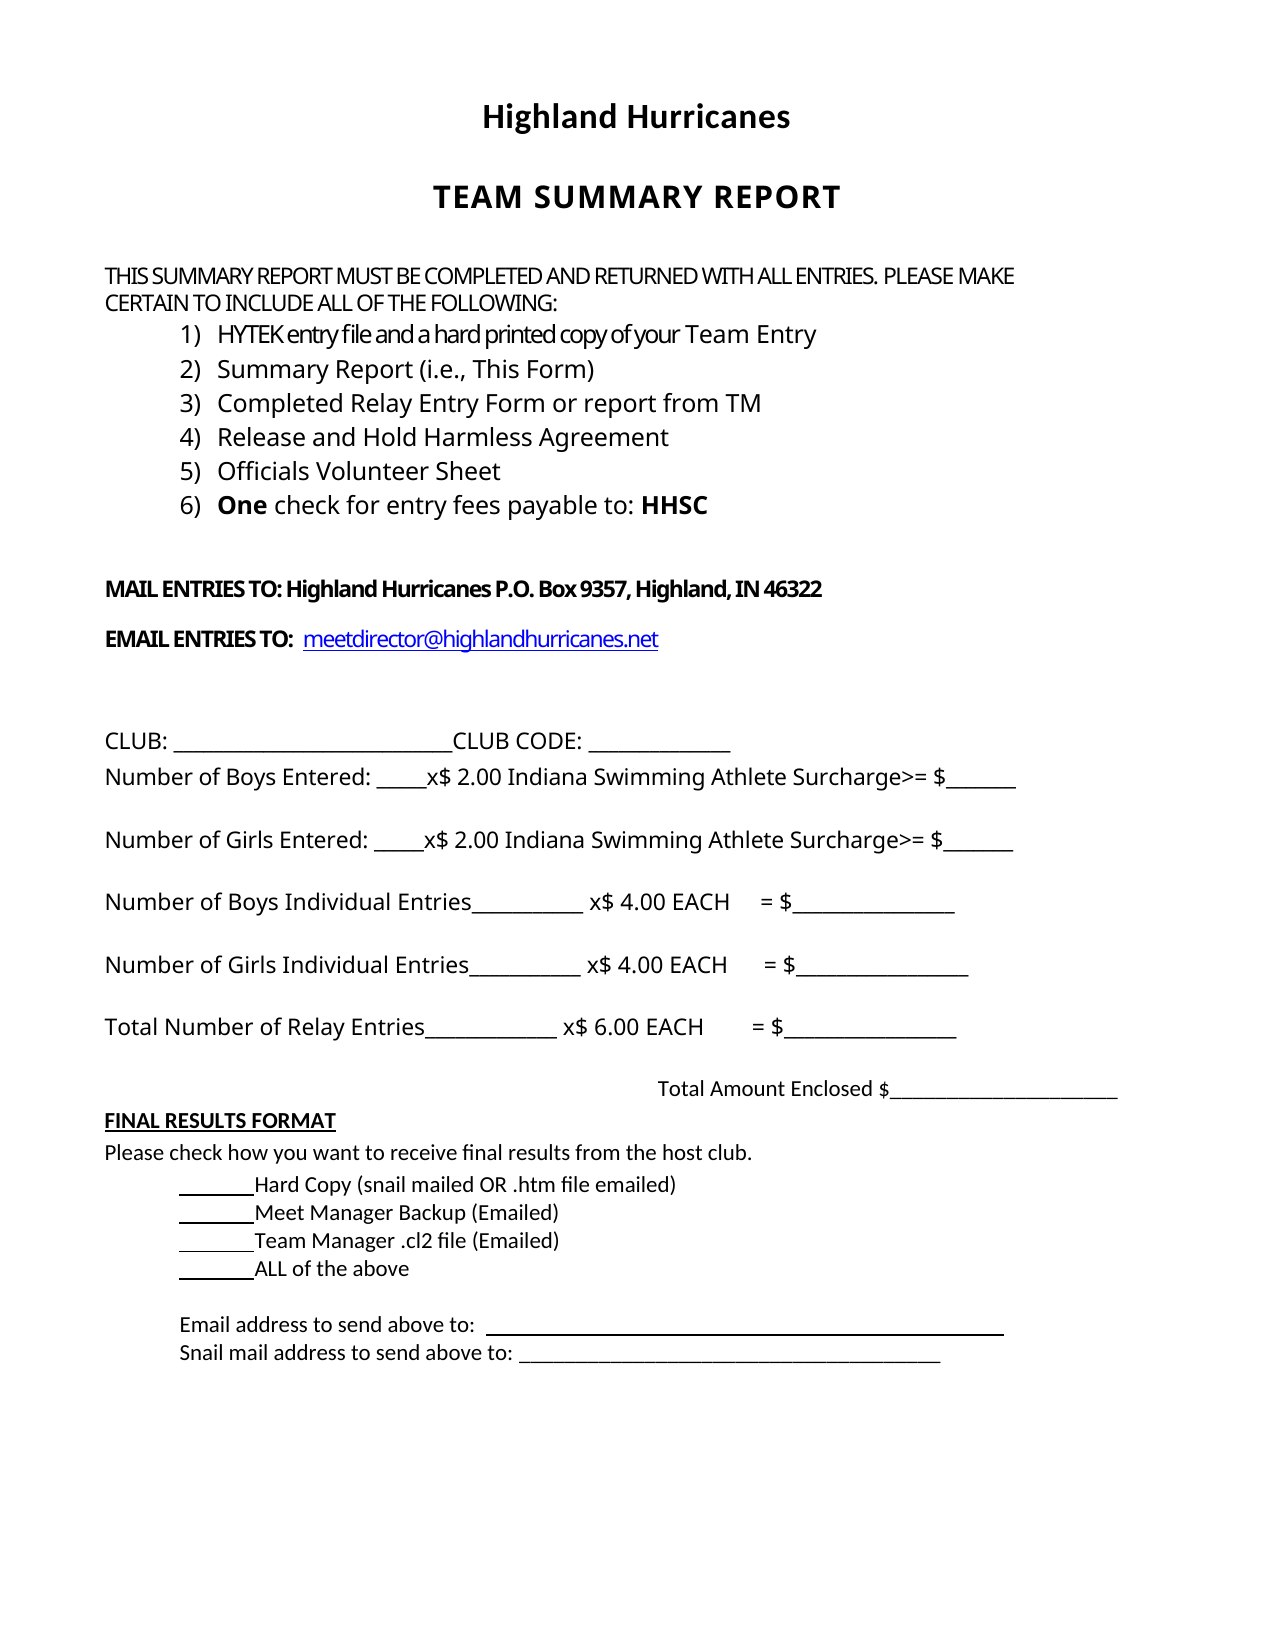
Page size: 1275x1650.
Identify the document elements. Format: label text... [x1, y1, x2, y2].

text Hard Copy (snail mailed OR .htm file emailed) [179, 1170, 1169, 1198]
text MAIL ENTRIES TO: Hurricanes [104, 572, 1169, 604]
text Team Manager .cl2 file (Emailed) [179, 1226, 1169, 1254]
text Number of Girls Individual Entries___________ x$ 4.00 EACH = $_________________ [104, 949, 1169, 980]
text Highland Hurricanes [104, 94, 1169, 137]
text Snail mail address to send above to: _____________________________________ [104, 1338, 1169, 1366]
list Officials Volunteer Sheet [179, 453, 1169, 487]
list Completed Relay Entry Form or report from TM [179, 385, 1169, 419]
text Number of Boys Entered: _____x$ 2.00 Indiana Swimming Athlete Surcharge>= $_______ [104, 761, 1169, 792]
text Meet Manager Backup (Emailed) [179, 1198, 1169, 1226]
text ALL of the above [179, 1254, 1169, 1282]
list One check for entry fees payable to: HHSC [179, 487, 1169, 522]
text Please check how you want to receive final results from the host club. [104, 1138, 1169, 1166]
text FINAL RESULTS FORMAT [104, 1106, 1169, 1134]
text TEAM SUMMARY REPORT [104, 143, 1169, 225]
text THIS SUMMARY REPORT MUST BE COMPLETED AND RETURNED WITH ALL ENTRIES. PLEASE MAKE CERTAIN TO INCLUDE ALL OF THE FOLLOWING: [104, 262, 1094, 317]
text Total Amount Enclosed $____________________ [104, 1074, 1169, 1102]
text CLUB: ____________________________CLUB CODE: ______________ [104, 725, 1169, 757]
list Summary Report (i.e., This Form) [179, 351, 1169, 385]
text Number of Boys Individual Entries___________ x$ 4.00 EACH = $________________ [104, 886, 1169, 917]
text Number of Girls Entered: _____x$ 2.00 Indiana Swimming Athlete Surcharge>= $_______ [104, 824, 1169, 855]
list Release and Hold Harmless Agreement [179, 419, 1169, 453]
text Email address to send above to: [179, 1310, 1169, 1338]
text EMAIL ENTRIES TO: meetdirector@highlandhurricanes.net [104, 623, 1169, 655]
text Total Number of Relay Entries_____________ x$ 6.00 EACH = $_________________ [104, 1011, 1169, 1042]
list HYTEK entry file and a hard printed copy of your Team Entry [179, 317, 1169, 351]
